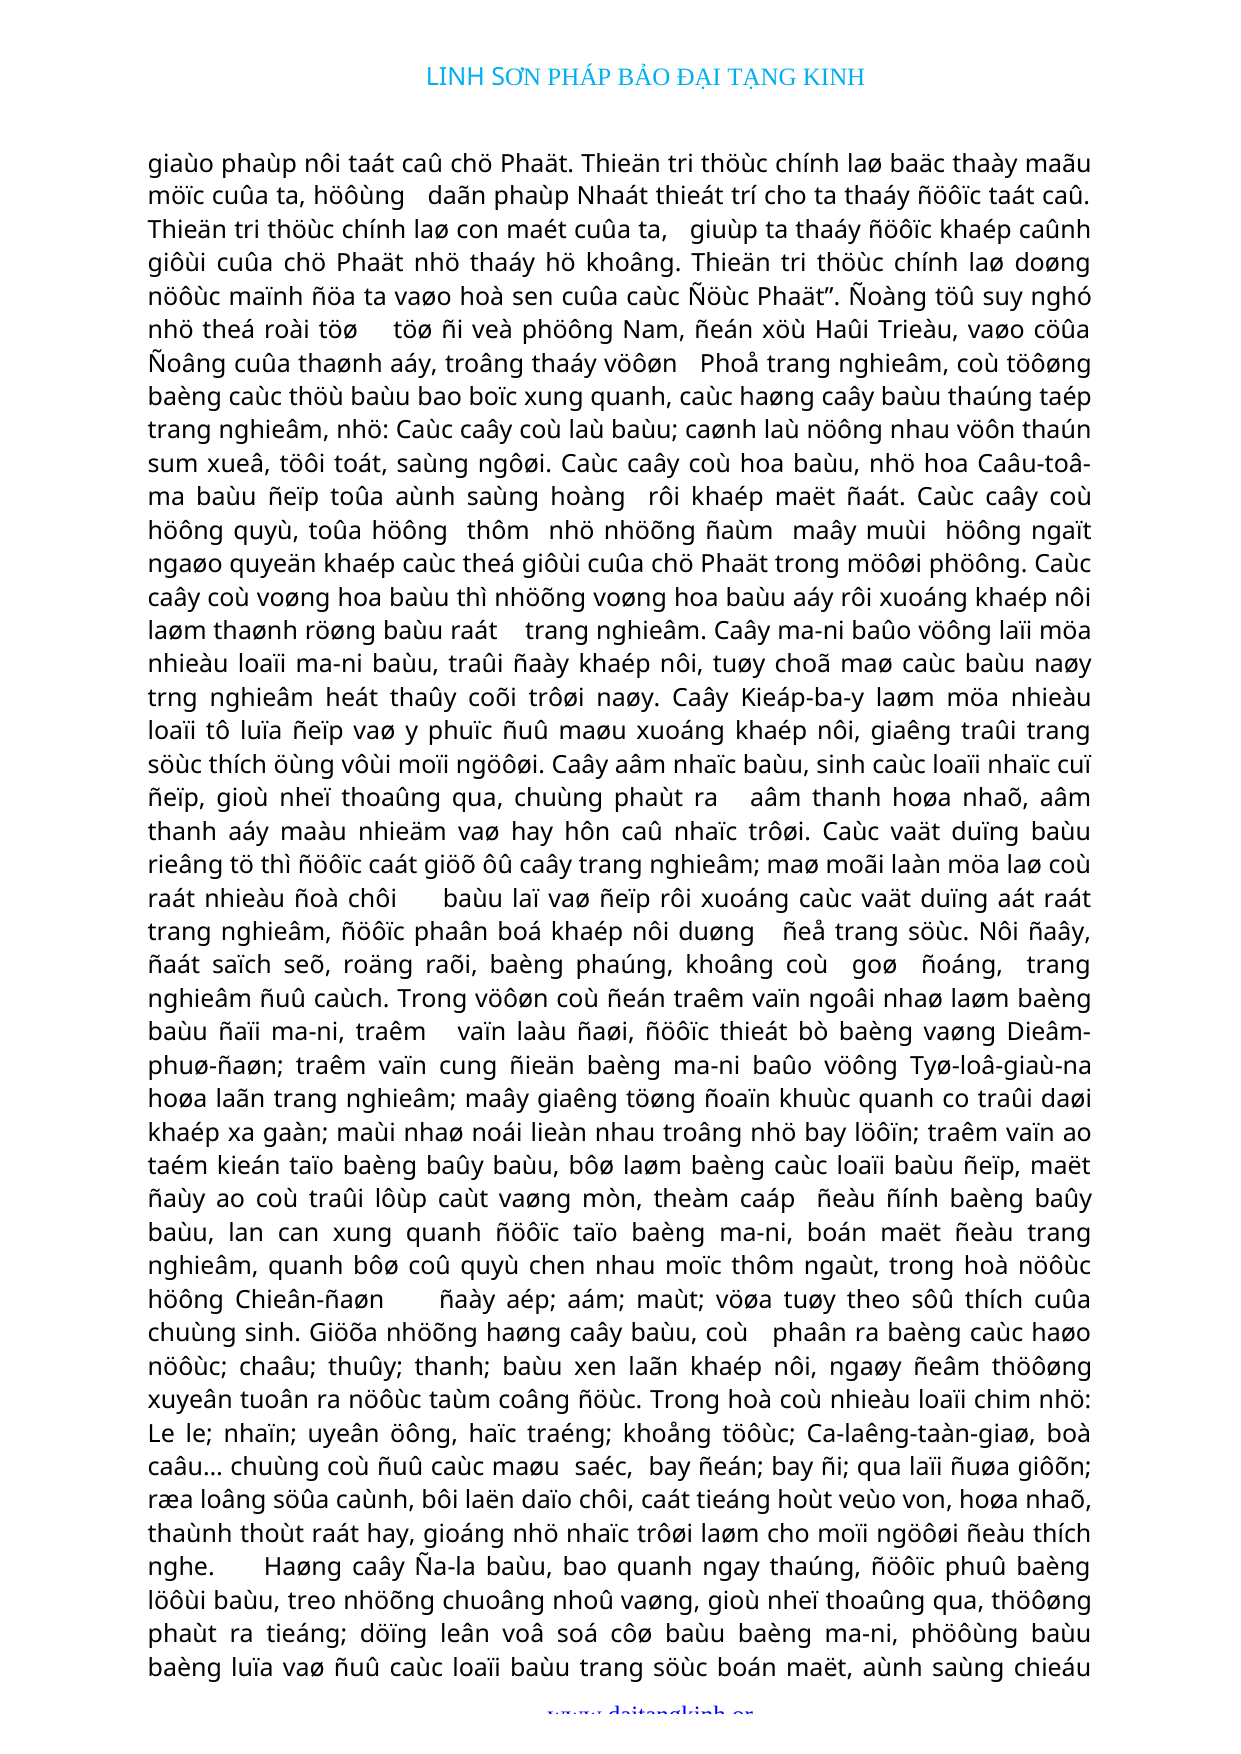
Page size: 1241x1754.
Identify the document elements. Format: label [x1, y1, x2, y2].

text [147, 145, 1093, 1683]
